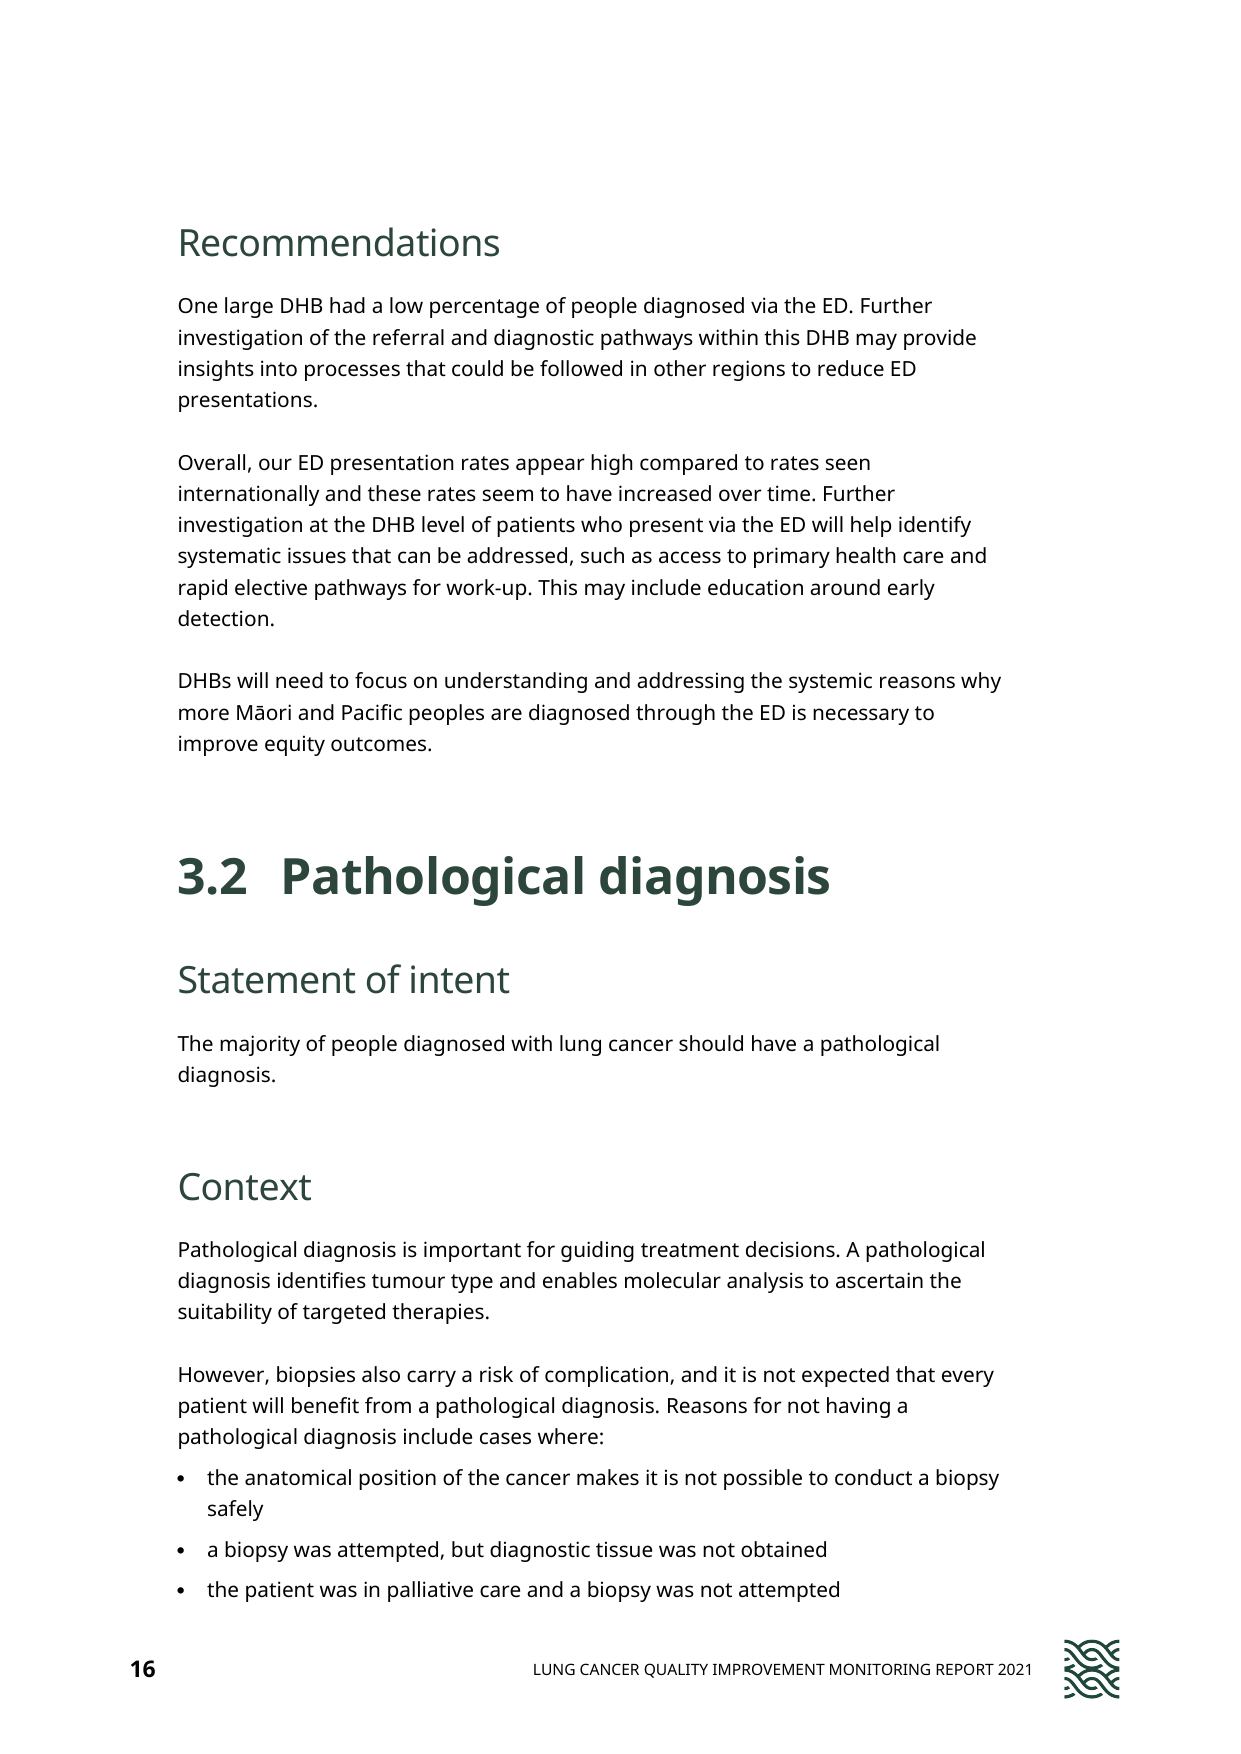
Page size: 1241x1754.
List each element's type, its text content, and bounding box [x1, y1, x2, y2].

text DHBs will need to focus on understanding and addressing the systemic reasons why more Māori and Pacific peoples are diagnosed through the ED is necessary to improve equity outcomes. [177, 666, 1019, 757]
subtitle Context [177, 1160, 1019, 1211]
subtitle Statement of intent [177, 954, 1019, 1005]
picture [1061, 1635, 1123, 1704]
text Overall, our ED presentation rates appear high compared to rates seen internationally and these rates seem to have increased over time. Further investigation at the DHB level of patients who present via the ED will help identify systematic issues that can be addressed, such as access to primary health care and rapid elective pathways for work-up. This may include education around early detection. [177, 448, 1019, 632]
text the anatomical position of the cancer makes it is not possible to conduct a biopsy safely [177, 1463, 1019, 1523]
text the patient was in palliative care and a biopsy was not attempted [177, 1575, 1019, 1604]
subtitle Recommendations [177, 216, 1019, 267]
text However, biopsies also carry a risk of complication, and it is not expected that every patient will benefit from a pathological diagnosis. Reasons for not having a pathological diagnosis include cases where: [177, 1360, 1019, 1451]
subtitle Pathological diagnosis [177, 841, 1019, 909]
text The majority of people diagnosed with lung cancer should have a pathological diagnosis. [177, 1029, 1019, 1088]
text a biopsy was attempted, but diagnostic tissue was not obtained [177, 1535, 1019, 1563]
text One large DHB had a low percentage of people diagnosed via the ED. Further investigation of the referral and diagnostic pathways within this DHB may provide insights into processes that could be followed in other regions to reduce ED presentations. [177, 291, 1019, 413]
text Pathological diagnosis is important for guiding treatment decisions. A pathological diagnosis identifies tumour type and enables molecular analysis to ascertain the suitability of targeted therapies. [177, 1235, 1019, 1326]
